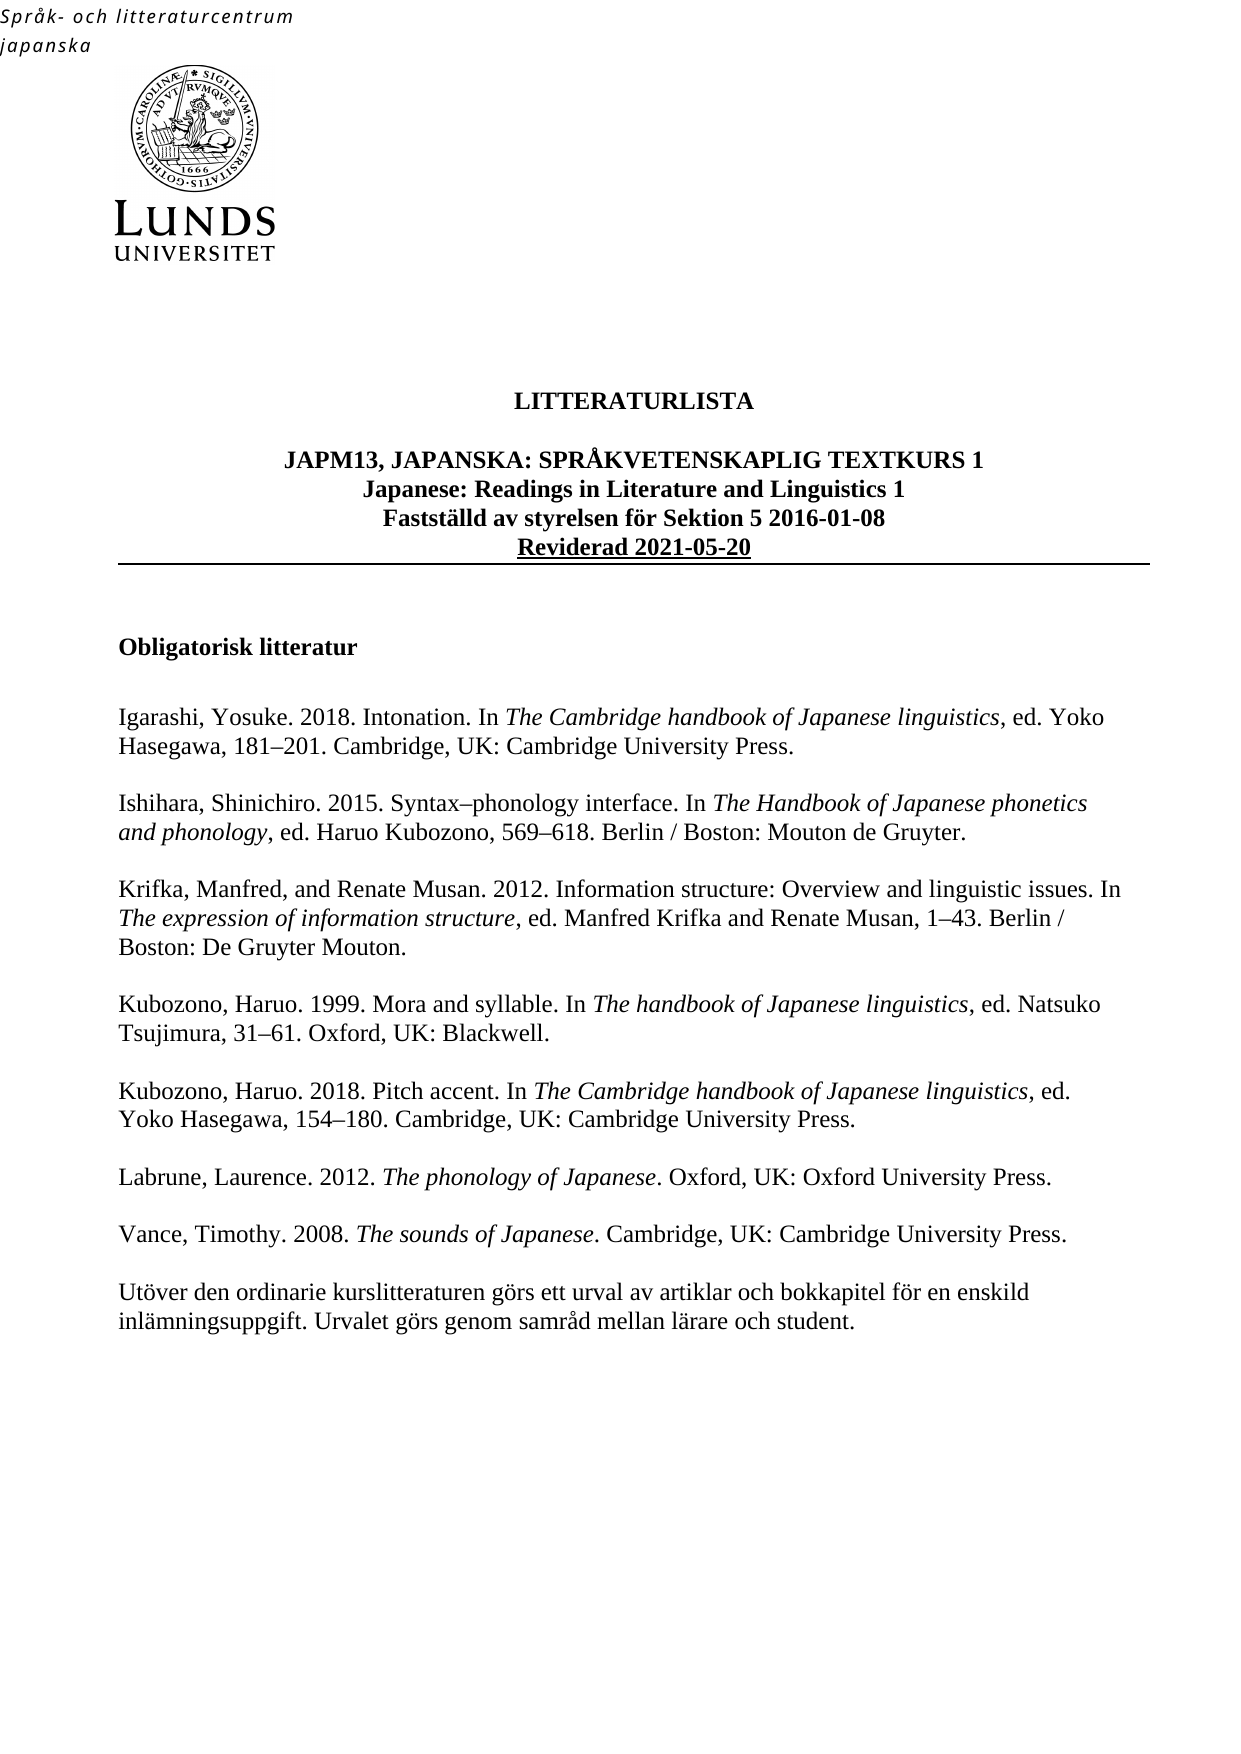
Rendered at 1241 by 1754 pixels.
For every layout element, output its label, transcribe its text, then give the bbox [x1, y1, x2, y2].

text Kubozono, Haruo. 1999. Mora and syllable. In The handbook of Japanese linguistics, ed. Natsuko Tsujimura, 31–61. Oxford, UK: Blackwell. [118, 989, 1122, 1047]
text Igarashi, Yosuke. 2018. Intonation. In The Cambridge handbook of Japanese linguistics, ed. Yoko Hasegawa, 181–201. Cambridge, UK: Cambridge University Press. [118, 702, 1122, 759]
picture [114, 65, 275, 265]
text Utöver den ordinarie kurslitteraturen görs ett urval av artiklar och bokkapitel för en enskild inlämningsuppgift. Urvalet görs genom samråd mellan lärare och student. [118, 1277, 1122, 1334]
text Reviderad 2021-05-20 [118, 532, 1150, 563]
text Japanese: Readings in Literature and Linguistics 1 [118, 474, 1150, 503]
subtitle Obligatorisk litteratur [118, 632, 1150, 661]
text Fastställd av styrelsen för Sektion 5 2016-01-08 [118, 503, 1150, 532]
text Vance, Timothy. 2008. The sounds of Japanese. Cambridge, UK: Cambridge University Press. [118, 1219, 1122, 1248]
text LITTERATURLISTA [118, 386, 1150, 416]
text Labrune, Laurence. 2012. The phonology of Japanese. Oxford, UK: Oxford University Press. [118, 1162, 1122, 1191]
text Krifka, Manfred, and Renate Musan. 2012. Information structure: Overview and linguistic issues. In The expression of information structure, ed. Manfred Krifka and Renate Musan, 1–43. Berlin / Boston: De Gruyter Mouton. [118, 874, 1122, 961]
text Ishihara, Shinichiro. 2015. Syntax–phonology interface. In The Handbook of Japanese phonetics and phonology, ed. Haruo Kubozono, 569–618. Berlin / Boston: Mouton de Gruyter. [118, 788, 1122, 846]
text JAPM13, JAPANSKA: SPRÅKVETENSKAPLIG TEXTKURS 1 [118, 445, 1150, 474]
text Kubozono, Haruo. 2018. Pitch accent. In The Cambridge handbook of Japanese linguistics, ed. Yoko Hasegawa, 154–180. Cambridge, UK: Cambridge University Press. [118, 1076, 1122, 1133]
